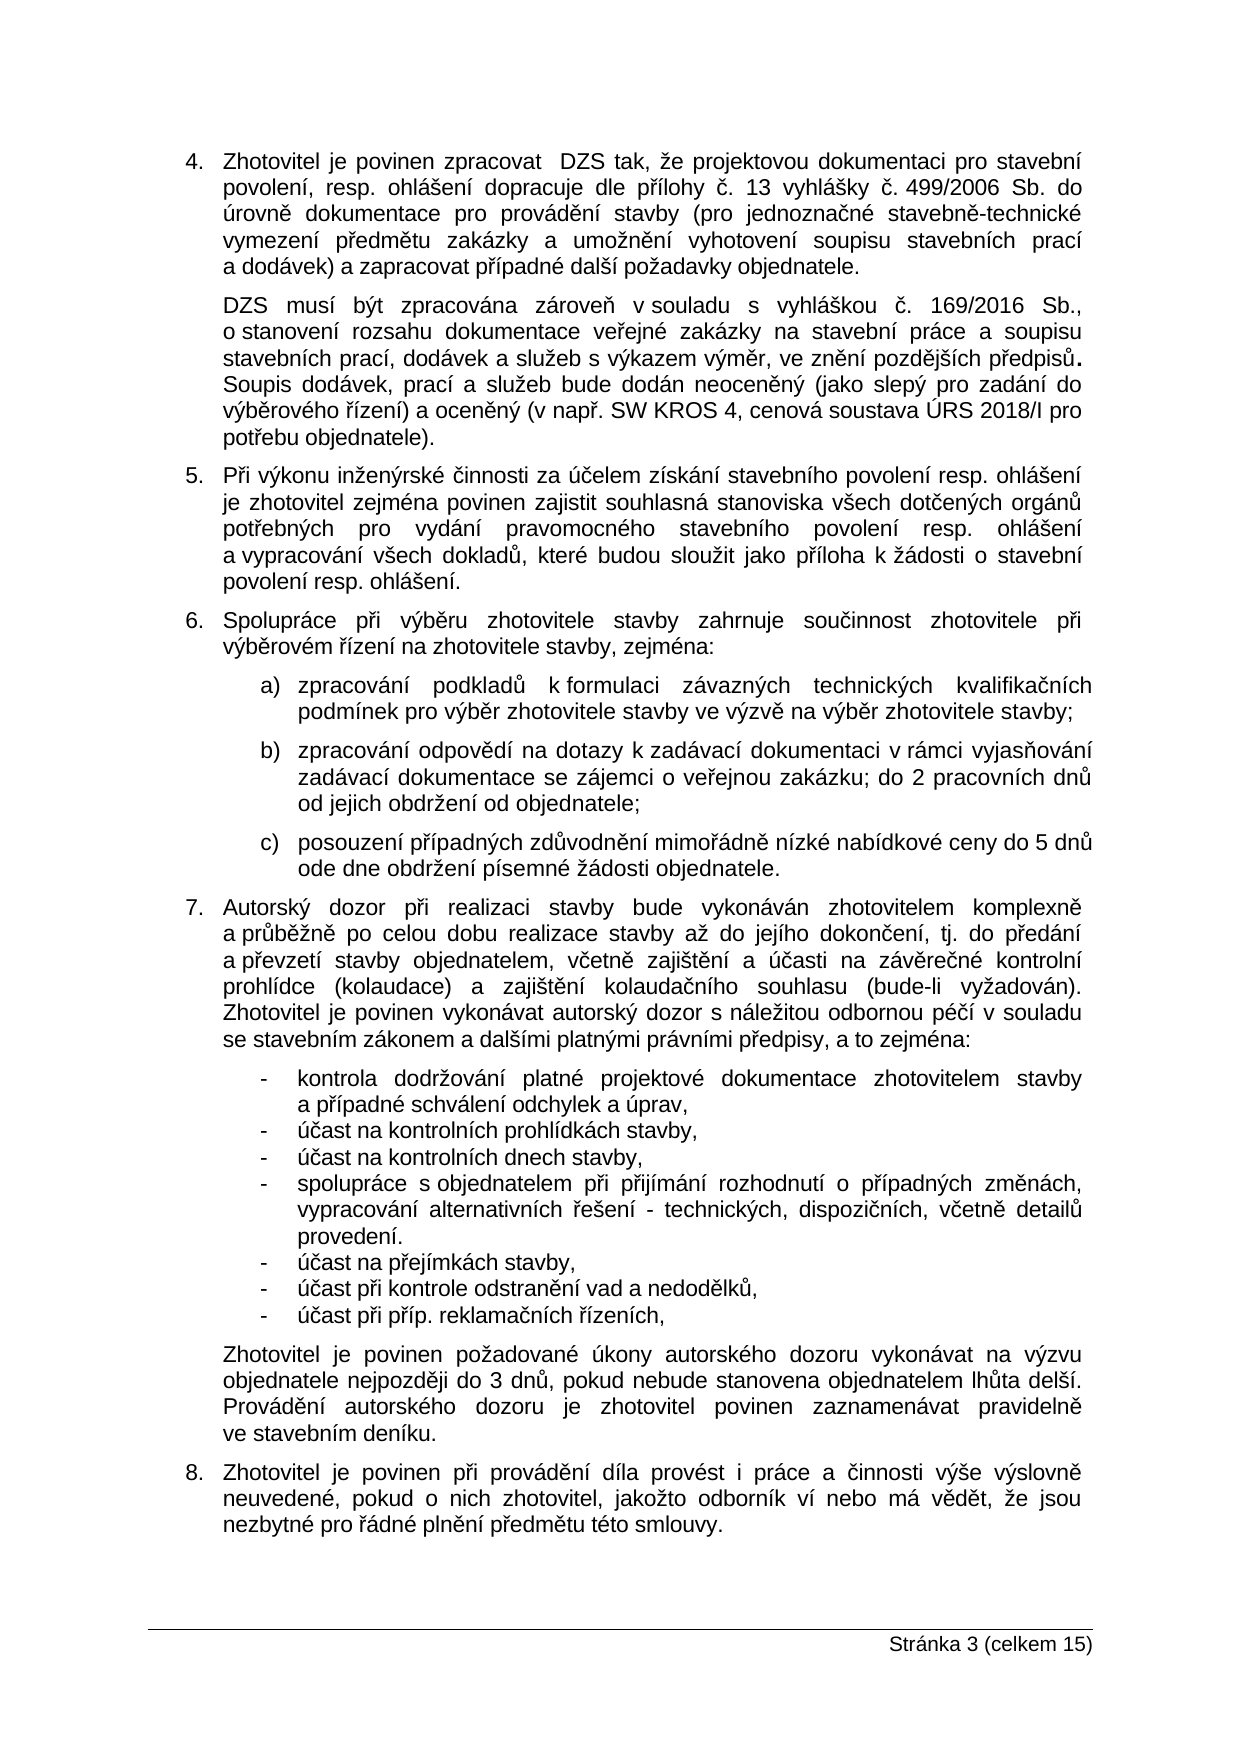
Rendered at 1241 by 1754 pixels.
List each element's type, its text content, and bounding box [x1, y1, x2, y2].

list zpracování podkladů k formulaci závazných technických kvalifikačních podmínek pro výběr zhotovitele stavby ve výzvě na výběr zhotovitele stavby; [260, 672, 1093, 725]
list Zhotovitel je povinen při provádění díla provést i práce a činnosti výše výslovně neuvedené, pokud o nich zhotovitel, jakožto odborník ví nebo má vědět, že jsou nezbytné pro řádné plnění předmětu této smlouvy. [185, 1458, 1083, 1538]
list spolupráce s objednatelem při přijímání rozhodnutí o případných změnách, vypracování alternativních řešení - technických, dispozičních, včetně detailů provedení. [260, 1170, 1083, 1249]
list účast při kontrole odstranění vad a nedodělků, [260, 1275, 1083, 1302]
text Zhotovitel je povinen požadované úkony autorského dozoru vykonávat na výzvu objednatele nejpozději do 3 dnů, pokud nebude stanovena objednatelem lhůta delší. Provádění autorského dozoru je zhotovitel povinen zaznamenávat pravidelně ve stavebním deníku. [223, 1341, 1083, 1446]
list účast při příp. reklamačních řízeních, [260, 1302, 1083, 1328]
list účast na kontrolních prohlídkách stavby, [260, 1117, 1083, 1144]
list Autorský dozor při realizaci stavby bude vykonáván zhotovitelem komplexně a průběžně po celou dobu realizace stavby až do jejího dokončení, tj. do předání a převzetí stavby objednatelem, včetně zajištění a účasti na závěrečné kontrolní prohlídce (kolaudace) a zajištění kolaudačního souhlasu (bude-li vyžadován). Zhotovitel je povinen vykonávat autorský dozor s náležitou odbornou péčí v souladu se stavebním zákonem a dalšími platnými právními předpisy, a to zejména: [185, 894, 1083, 1052]
list Při výkonu inženýrské činnosti za účelem získání stavebního povolení resp. ohlášení je zhotovitel zejména povinen zajistit souhlasná stanoviska všech dotčených orgánů potřebných pro vydání pravomocného stavebního povolení resp. ohlášení a vypracování všech dokladů, které budou sloužit jako příloha k žádosti o stavební povolení resp. ohlášení. [185, 462, 1083, 594]
list kontrola dodržování platné projektové dokumentace zhotovitelem stavby a případné schválení odchylek a úprav, [260, 1064, 1083, 1117]
list účast na kontrolních dnech stavby, [260, 1144, 1083, 1170]
list zpracování odpovědí na dotazy k zadávací dokumentaci v rámci vyjasňování zadávací dokumentace se zájemci o veřejnou zakázku; do 2 pracovních dnů od jejich obdržení od objednatele; [260, 737, 1093, 816]
list posouzení případných zdůvodnění mimořádně nízké nabídkové ceny do 5 dnů ode dne obdržení písemné žádosti objednatele. [260, 829, 1093, 881]
list Spolupráce při výběru zhotovitele stavby zahrnuje součinnost zhotovitele při výběrovém řízení na zhotovitele stavby, zejména: [185, 607, 1083, 659]
list Zhotovitel je povinen zpracovat DZS tak, že projektovou dokumentaci pro stavební povolení, resp. ohlášení dopracuje dle přílohy č. 13 vyhlášky č. 499/2006 Sb. do úrovně dokumentace pro provádění stavby (pro jednoznačné stavebně-technické vymezení předmětu zakázky a umožnění vyhotovení soupisu stavebních prací a dodávek) a zapracovat případné další požadavky objednatele. [185, 148, 1083, 279]
text DZS musí být zpracována zároveň v souladu s vyhláškou č. 169/2016 Sb., o stanovení rozsahu dokumentace veřejné zakázky na stavební práce a soupisu stavebních prací, dodávek a služeb s výkazem výměr, ve znění pozdějších předpisů. Soupis dodávek, prací a služeb bude dodán neoceněný (jako slepý pro zadání do výběrového řízení) a oceněný (v např. SW KROS 4, cenová soustava ÚRS 2018/I pro potřebu objednatele). [223, 292, 1083, 450]
list účast na přejímkách stavby, [260, 1249, 1083, 1275]
